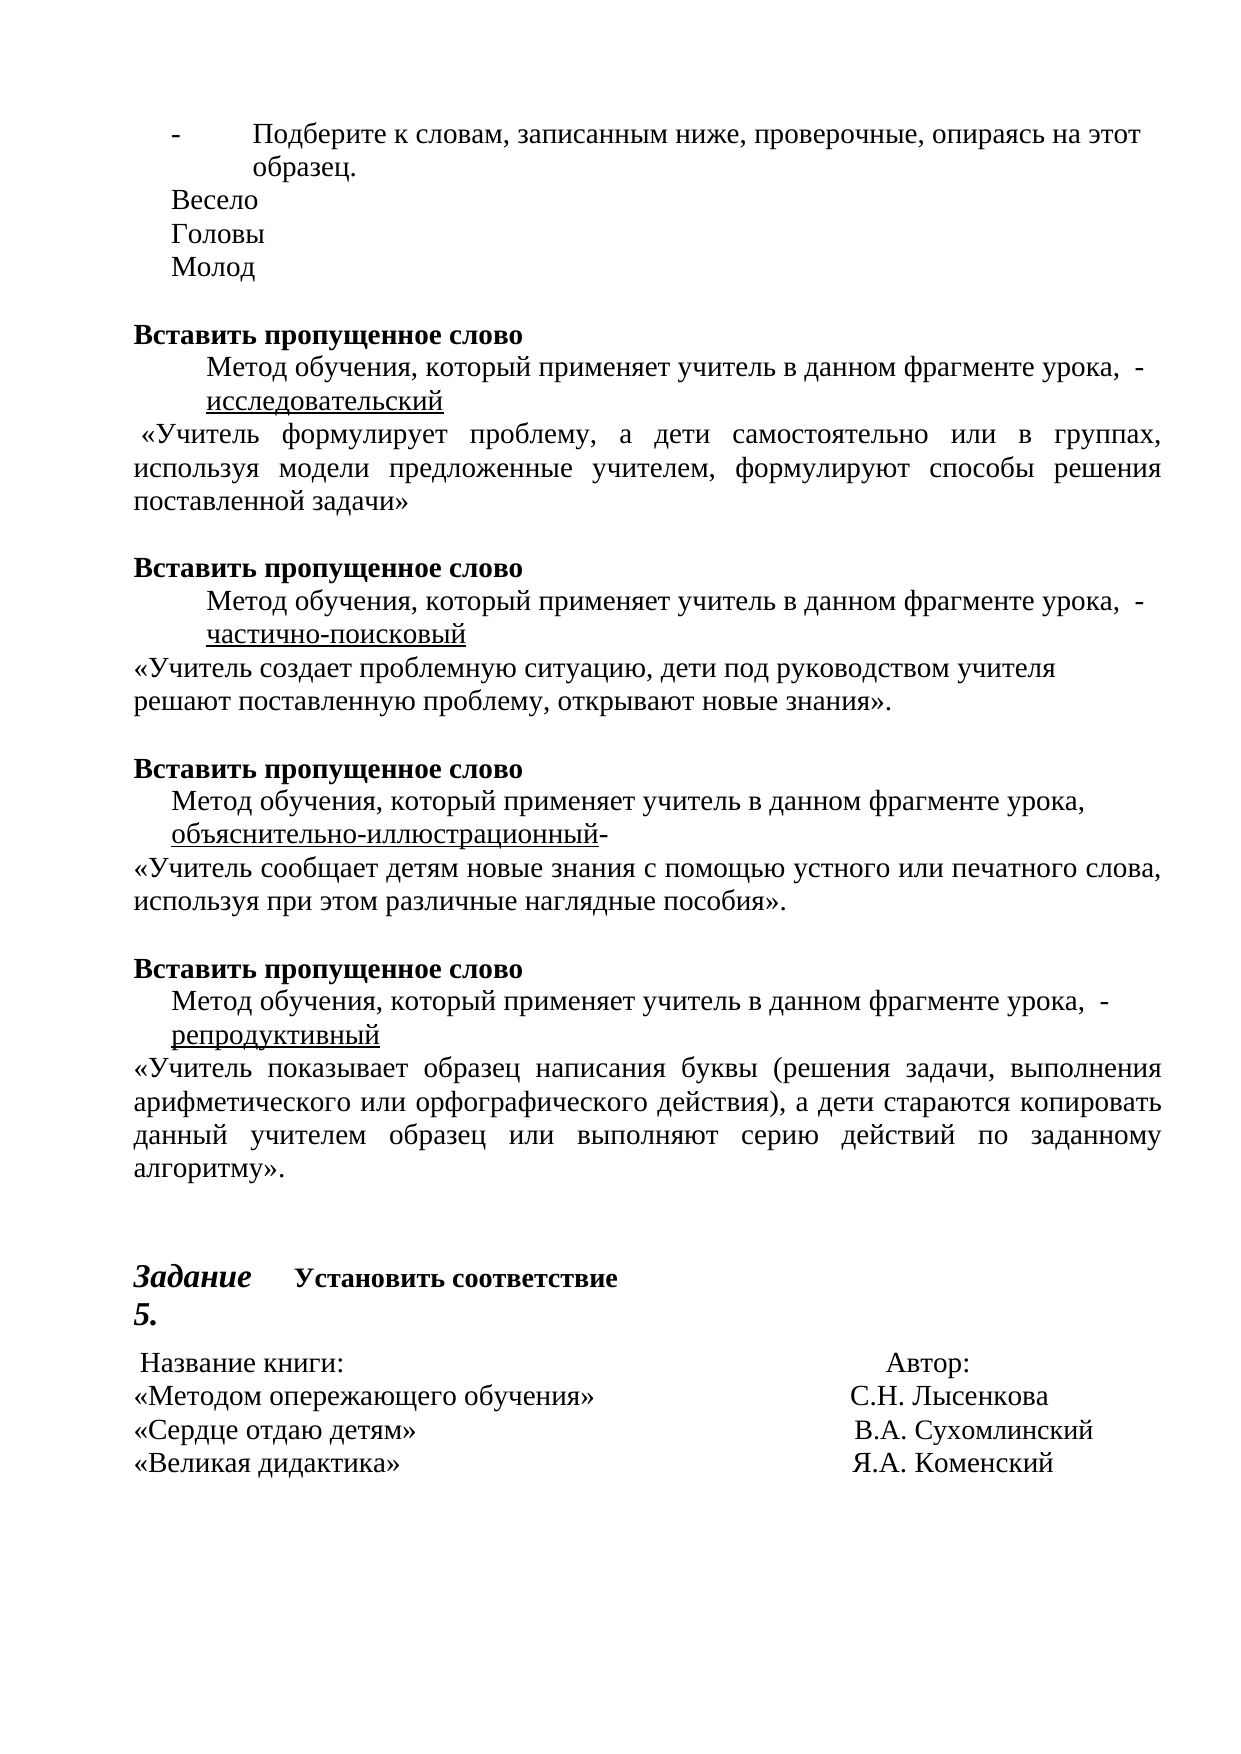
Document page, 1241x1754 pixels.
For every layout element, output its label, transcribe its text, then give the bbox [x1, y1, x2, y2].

text Молод [171, 249, 1204, 283]
text В.А. Сухомлинский [854, 1413, 1204, 1446]
text Вставить пропущенное слово [133, 550, 1204, 584]
text Автор: [885, 1345, 1204, 1378]
text Метод обучения, который применяет учитель в данном фрагменте урока, - репродуктивный [171, 984, 1204, 1050]
text Весело [171, 182, 1204, 216]
text Я.А. Коменский [852, 1446, 1204, 1479]
text «Учитель сообщает детям новые знания с помощью устного или печатного слова, используя при этом различные наглядные пособия». [133, 851, 1162, 917]
text Вставить пропущенное слово [133, 751, 1204, 784]
text Установить соответствие [294, 1261, 1204, 1293]
text С.Н. Лысенкова [850, 1378, 1204, 1412]
text «Учитель формулирует проблему, а дети самостоятельно или в группах, используя модели предложенные учителем, формулируют способы решения поставленной задачи» [133, 418, 1162, 516]
text Задание 5. [133, 1256, 285, 1333]
text Метод обучения, который применяет учитель в данном фрагменте урока, -исследовательский [206, 351, 1204, 416]
list Подберите к словам, записанным ниже, проверочные, опираясь на этот образец. [171, 117, 1198, 182]
text «Учитель показывает образец написания буквы (решения задачи, выполнения арифметического или орфографического действия), а дети стараются копировать данный учителем образец или выполняют серию действий по заданному алгоритму». [133, 1052, 1162, 1183]
text «Великая дидактика» [133, 1446, 775, 1479]
text «Методом опережающего обучения» [133, 1378, 775, 1412]
text Метод обучения, который применяет учитель в данном фрагменте урока, объяснительно-иллюстрационный- [171, 784, 1204, 850]
text Вставить пропущенное слово [133, 317, 1204, 351]
text Метод обучения, который применяет учитель в данном фрагменте урока, - частично-поисковый [206, 584, 1204, 649]
text Вставить пропущенное слово [133, 951, 1204, 984]
text Название книги: [139, 1345, 775, 1378]
text Головы [171, 216, 1204, 249]
text «Учитель создает проблемную ситуацию, дети под руководством учителя решают поставленную проблему, открывают новые знания». [133, 651, 1160, 717]
text «Сердце отдаю детям» [133, 1412, 775, 1446]
